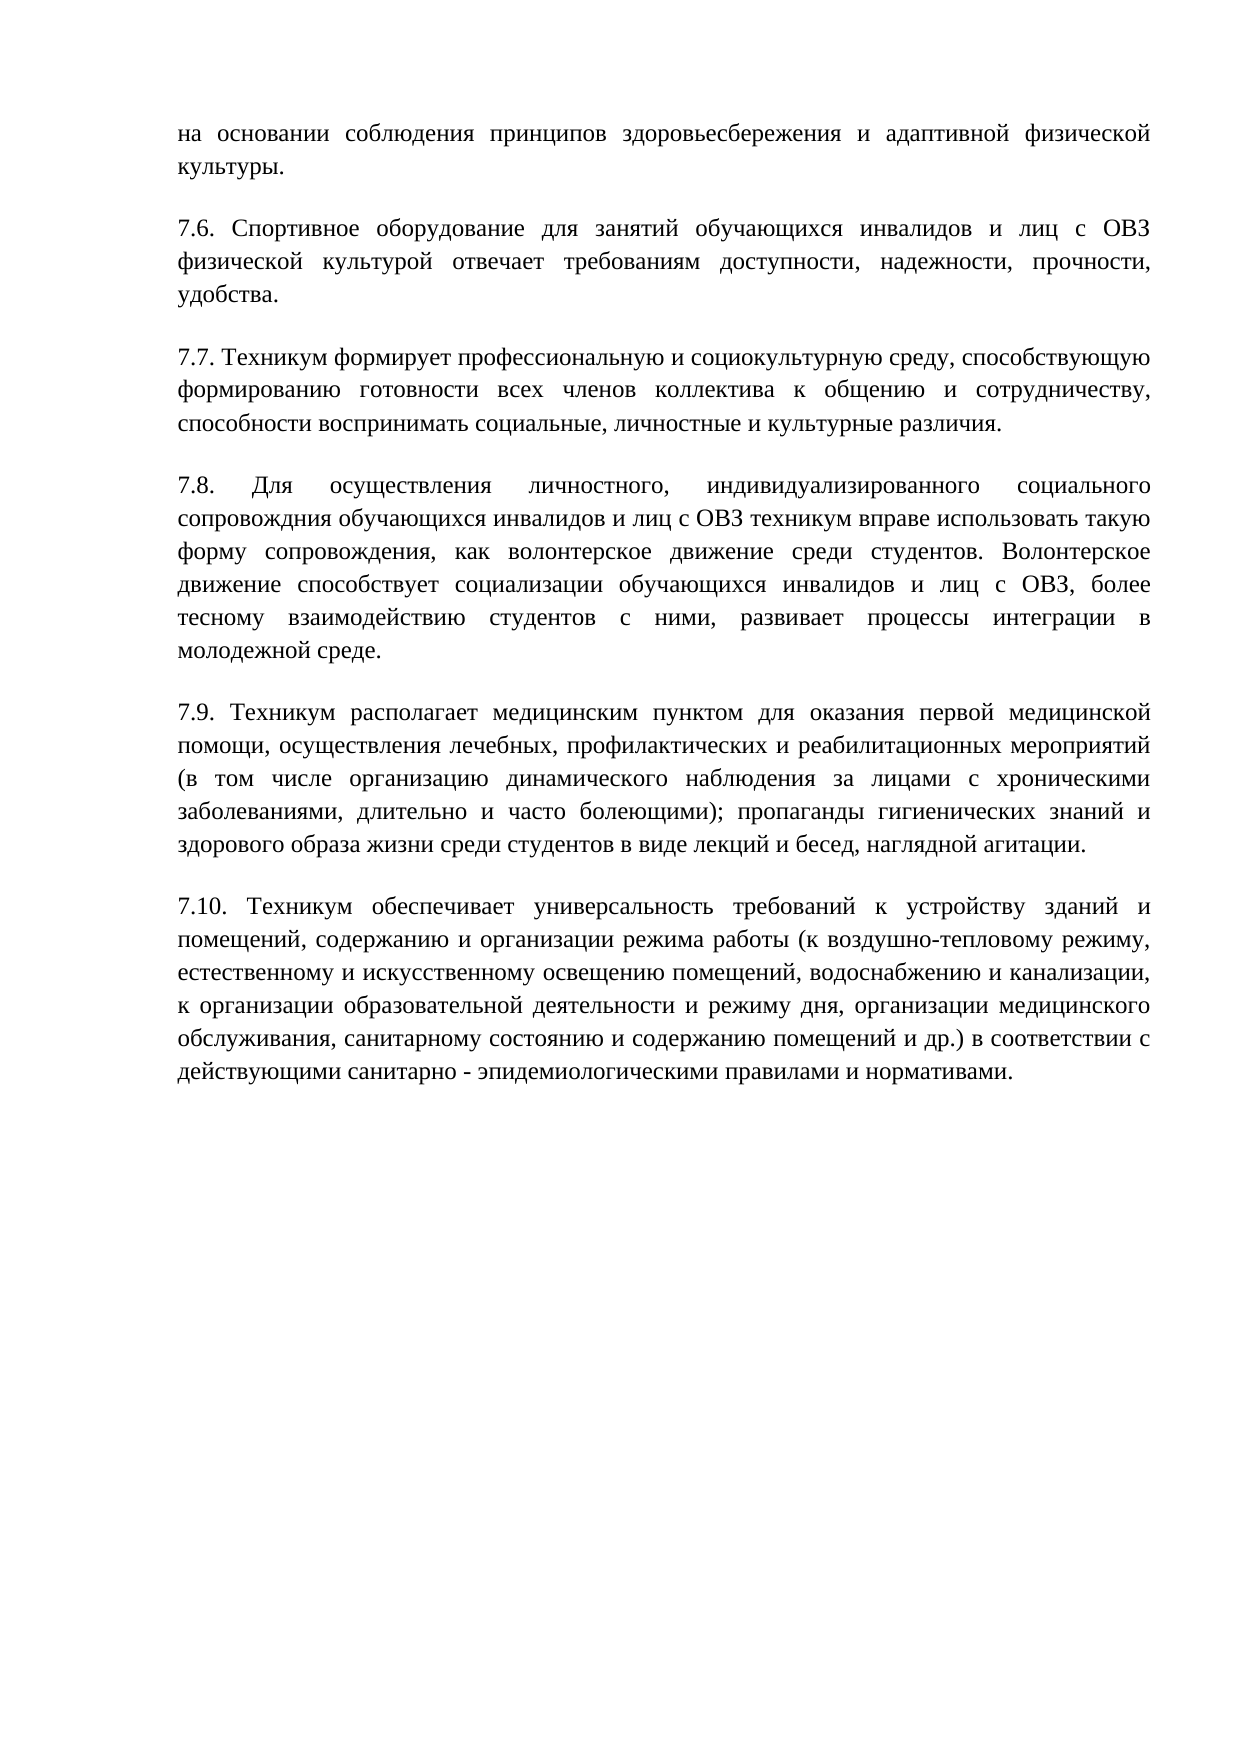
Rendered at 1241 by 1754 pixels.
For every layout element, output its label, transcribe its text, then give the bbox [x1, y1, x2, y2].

text 7.6. Спортивное оборудование для занятий обучающихся инвалидов и лиц с ОВЗ физической культурой отвечает требованиям доступности, надежности, прочности, удобства. [177, 213, 1152, 308]
text 7.9. Техникум располагает медицинским пунктом для оказания первой медицинской помощи, осуществления лечебных, профилактических и реабилитационных мероприятий (в том числе организацию динамического наблюдения за лицами с хроническими заболеваниями, длительно и часто болеющими); пропаганды гигиенических знаний и здорового образа жизни среди студентов в виде лекций и бесед, наглядной агитации. [177, 697, 1152, 858]
text 7.8. Для осуществления личностного, индивидуализированного социального сопровождния обучающихся инвалидов и лиц с ОВЗ техникум вправе использовать такую форму сопровождения, как волонтерское движение среди студентов. Волонтерское движение способствует социализации обучающихся инвалидов и лиц с ОВЗ, более тесному взаимодействию студентов с ними, развивает процессы интеграции в молодежной среде. [177, 470, 1152, 664]
text 7.7. Техникум формирует профессиональную и социокультурную среду, способствующую формированию готовности всех членов коллектива к общению и сотрудничеству, способности воспринимать социальные, личностные и культурные различия. [177, 342, 1152, 436]
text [177, 118, 1152, 180]
text 7.10. Техникум обеспечивает универсальность требований к устройству зданий и помещений, содержанию и организации режима работы (к воздушно-тепловому режиму, естественному и искусственному освещению помещений, водоснабжению и канализации, к организации образовательной деятельности и режиму дня, организации медицинского обслуживания, санитарному состоянию и содержанию помещений и др.) в соответствии с действующими санитарно - эпидемиологическими правилами и нормативами. [177, 891, 1152, 1085]
